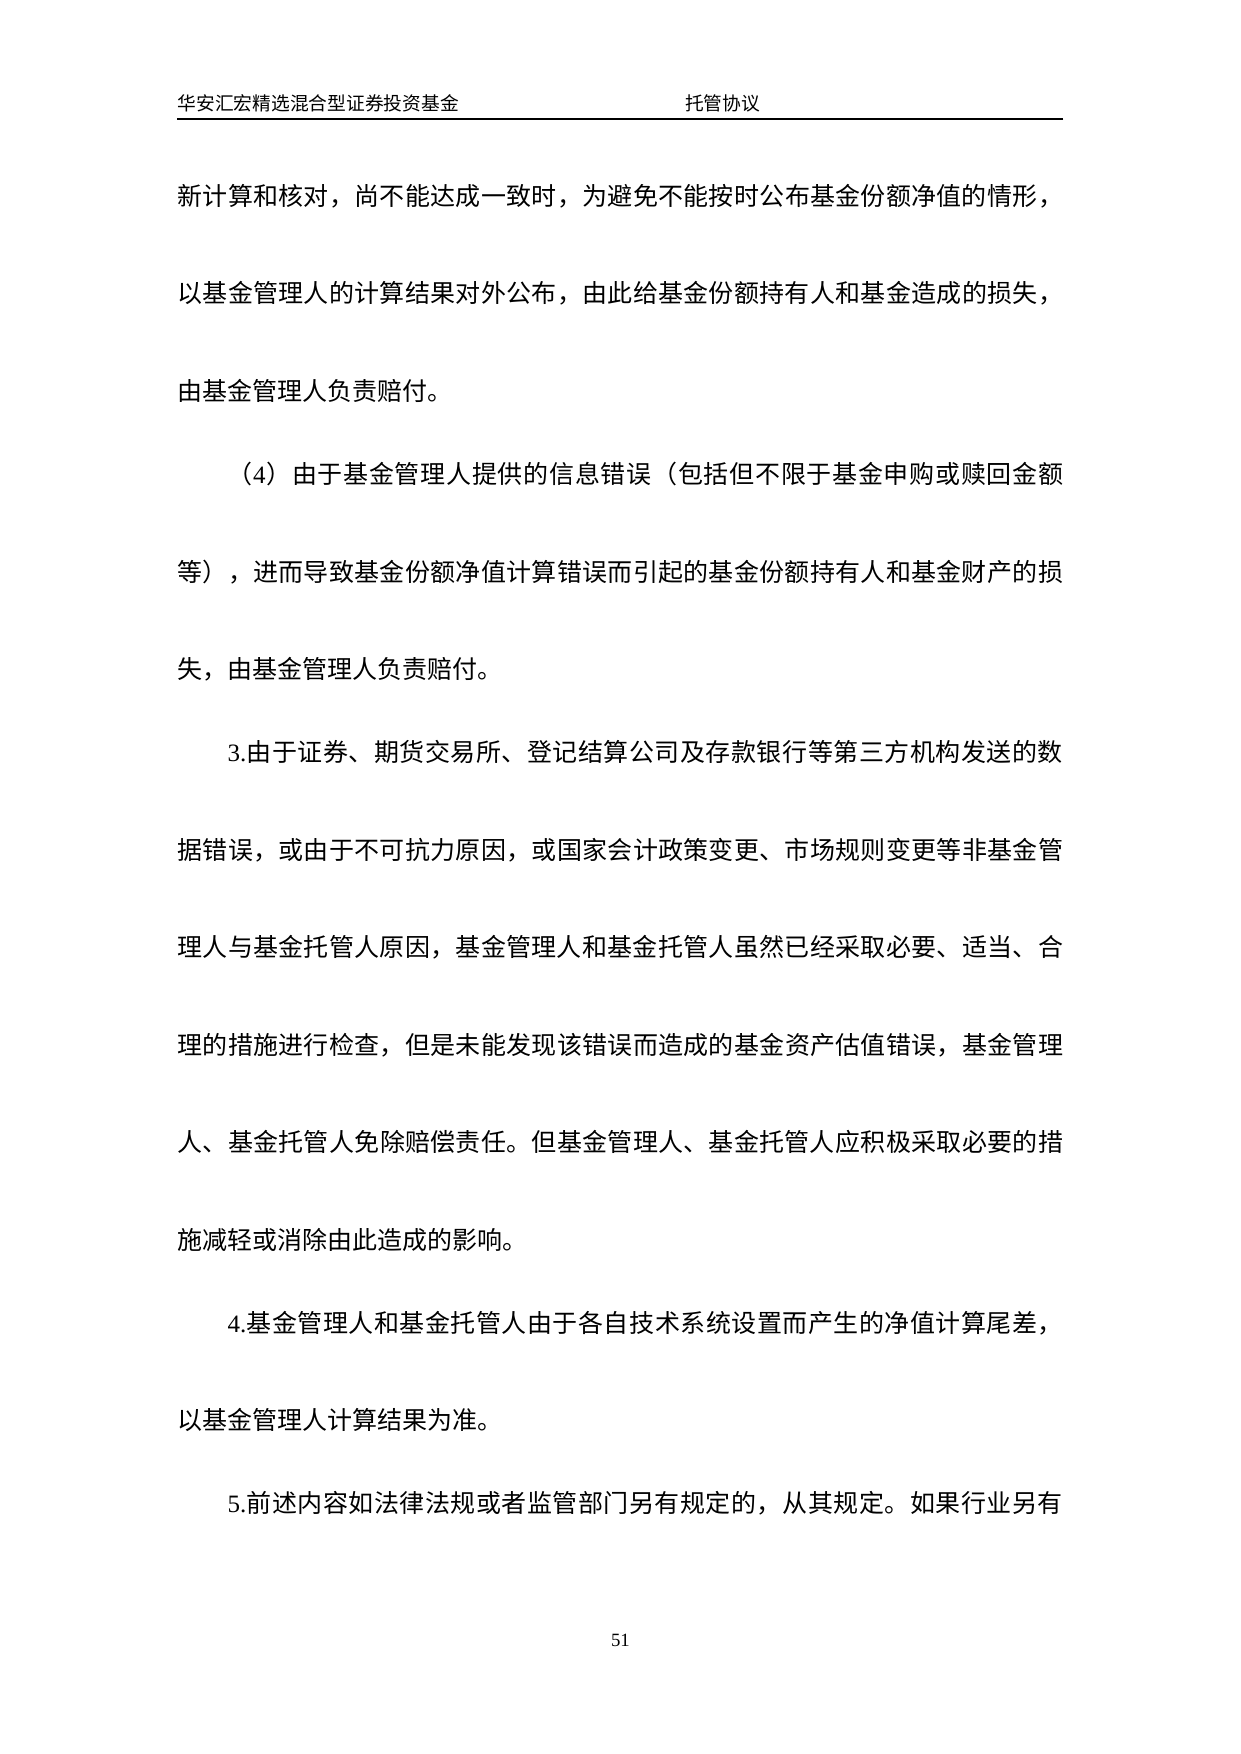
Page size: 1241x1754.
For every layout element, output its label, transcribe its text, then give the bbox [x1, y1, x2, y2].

text （4）由于基金管理人提供的信息错误（包括但不限于基金申购或赎回金额等），进而导致基金份额净值计算错误而引起的基金份额持有人和基金财产的损失，由基金管理人负责赔付。 [177, 440, 1063, 700]
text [177, 1469, 1063, 1534]
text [177, 162, 1063, 422]
text 3.由于证券、期货交易所、登记结算公司及存款银行等第三方机构发送的数据错误，或由于不可抗力原因，或国家会计政策变更、市场规则变更等非基金管理人与基金托管人原因，基金管理人和基金托管人虽然已经采取必要、适当、合理的措施进行检查，但是未能发现该错误而造成的基金资产估值错误，基金管理人、基金托管人免除赔偿责任。但基金管理人、基金托管人应积极采取必要的措施减轻或消除由此造成的影响。 [177, 718, 1063, 1271]
text 4.基金管理人和基金托管人由于各自技术系统设置而产生的净值计算尾差，以基金管理人计算结果为准。 [177, 1289, 1063, 1451]
